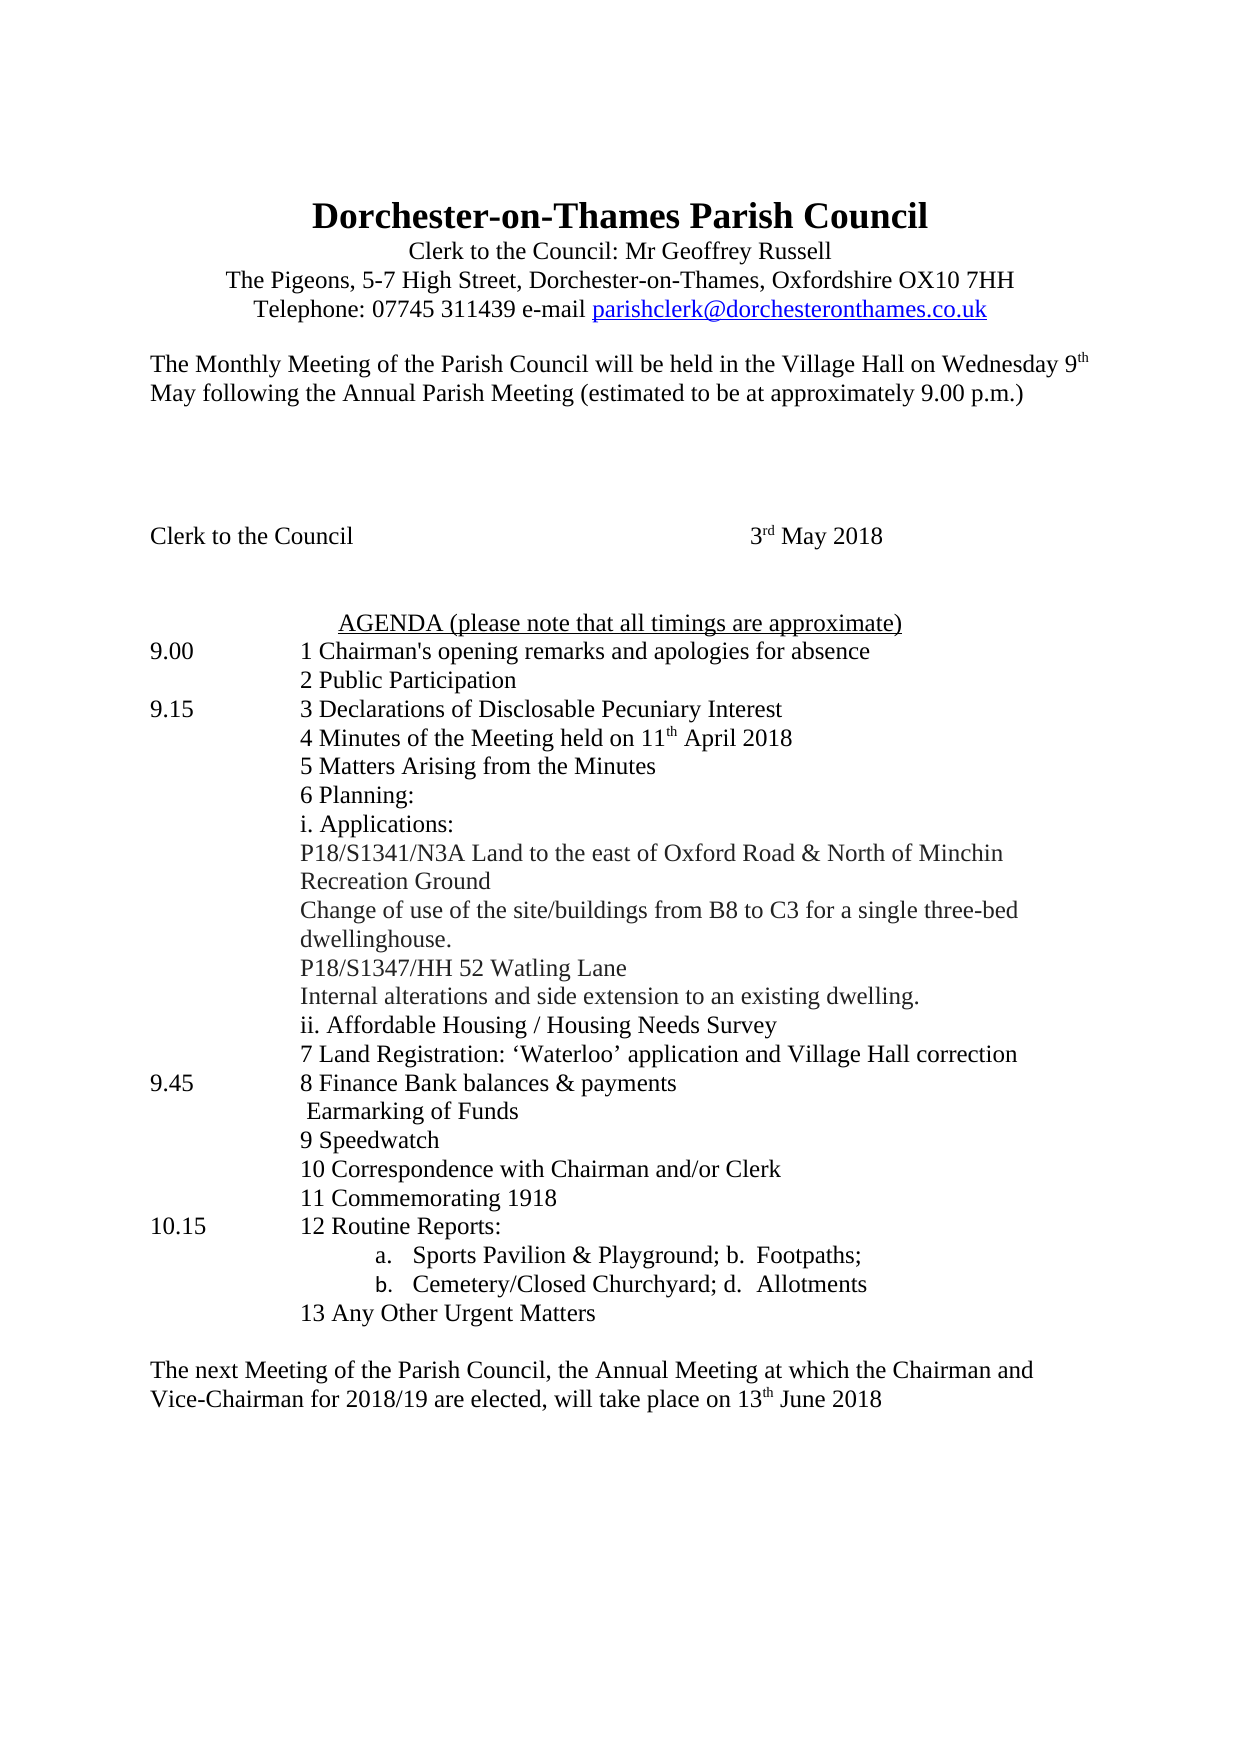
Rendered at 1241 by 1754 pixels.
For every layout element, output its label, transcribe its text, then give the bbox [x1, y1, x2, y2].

text 5 Matters Arising from the Minutes [225, 751, 1090, 780]
list Sports Pavilion & Playground; b. Footpaths; [375, 1240, 1090, 1269]
text Telephone: 07745 311439 e-mail parishclerk@dorchesteronthames.co.uk [150, 294, 1090, 322]
text The next Meeting of the Parish Council, the Annual Meeting at which the Chairman and Vice-Chairman for 2018/19 are elected, will take place on 13th June 2018 [150, 1355, 1090, 1413]
text 7 Land Registration: ‘Waterloo’ application and Village Hall correction [225, 1039, 1090, 1068]
text P18/S1347/HH 52 Watling Lane [225, 953, 1090, 981]
text 9 Speedwatch [225, 1125, 1090, 1154]
text 9.15 3 Declarations of Disclosable Pecuniary Interest [150, 694, 1090, 723]
subtitle Dorchester-on-Thames Parish Council [150, 193, 1090, 236]
list Cemetery/Closed Churchyard; d. Allotments [375, 1269, 1090, 1298]
text 9.45 8 Finance Bank balances & payments [150, 1068, 1090, 1096]
text Clerk to the Council 3rd May 2018 [150, 521, 1090, 550]
text ii. Affordable Housing / Housing Needs Survey [300, 1010, 1090, 1039]
text 13 Any Other Urgent Matters [225, 1298, 1090, 1327]
text 6 Planning: [300, 780, 1090, 809]
text The Monthly Meeting of the Parish Council will be held in the Village Hall on Wednesday 9th May following the Annual Parish Meeting (estimated to be at approximately 9.00 p.m.) [150, 349, 1090, 406]
text Earmarking of Funds [225, 1096, 1090, 1125]
text Internal alterations and side extension to an existing dwelling. [225, 981, 1090, 1010]
text 10.15 12 Routine Reports: [150, 1211, 1090, 1240]
text i. Applications: [225, 809, 1090, 838]
subtitle AGENDA (please note that all timings are approximate) [150, 608, 1090, 636]
text 4 Minutes of the Meeting held on 11th April 2018 [225, 723, 1090, 751]
text Change of use of the site/buildings from B8 to C3 for a single three-bed dwellinghouse. [300, 895, 1090, 953]
text 11 Commemorating 1918 [225, 1183, 1090, 1211]
text 10 Correspondence with Chairman and/or Clerk [225, 1154, 1090, 1183]
subtitle The Pigeons, 5-7 High Street, Dorchester-on-Thames, Oxfordshire OX10 7HH [150, 265, 1090, 294]
text P18/S1341/N3A Land to the east of Oxford Road & North of Minchin Recreation Ground [300, 838, 1090, 895]
subtitle Clerk to the Council: Mr Geoffrey Russell [150, 236, 1090, 265]
text 2 Public Participation [225, 665, 1090, 694]
text 9.00 1 Chairman's opening remarks and apologies for absence [150, 636, 1090, 665]
